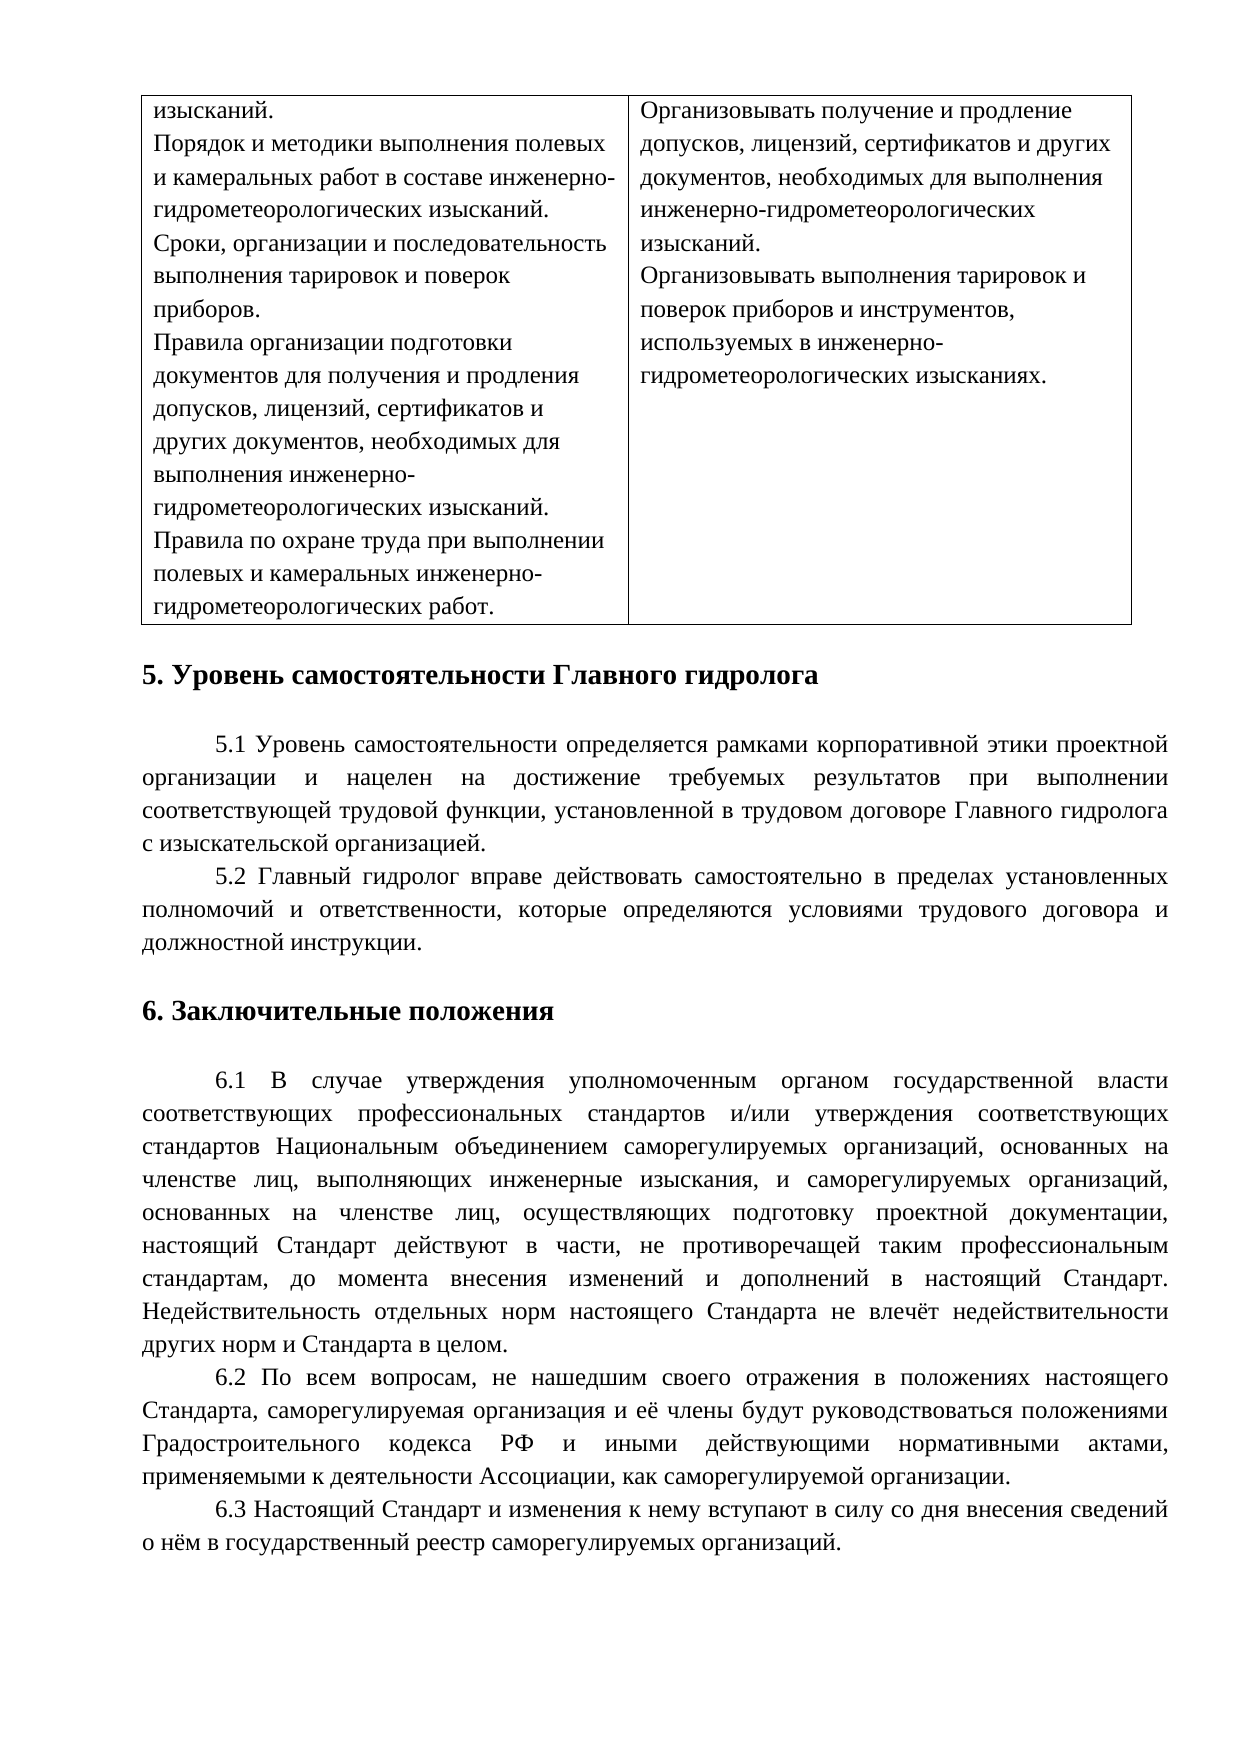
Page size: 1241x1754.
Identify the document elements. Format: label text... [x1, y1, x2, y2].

text 6.3 Настоящий Стандарт и изменения к нему вступают в силу со дня внесения сведений о нём в государственный реестр саморегулируемых организаций. [142, 1494, 1169, 1556]
text 5.1 Уровень самостоятельности определяется рамками корпоративной этики проектной организации и нацелен на достижение требуемых результатов при выполнении соответствующей трудовой функции, установленной в трудовом договоре Главного гидролога с изыскательской организацией. [142, 729, 1169, 857]
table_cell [142, 96, 628, 623]
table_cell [629, 96, 1131, 623]
text 6.2 По всем вопросам, не нашедшим своего отражения в положениях настоящего Стандарта, саморегулируемая организация и её члены будут руководствоваться положениями Градостроительного кодекса РФ и иными действующими нормативными актами, применяемыми к деятельности Ассоциации, как саморегулируемой организации. [142, 1362, 1169, 1490]
text 5.2 Главный гидролог вправе действовать самостоятельно в пределах установленных полномочий и ответственности, которые определяются условиями трудового договора и должностной инструкции. [142, 861, 1169, 956]
subtitle 6. Заключительные положения [142, 993, 1169, 1027]
text 5. Уровень самостоятельности Главного гидролога [142, 657, 1169, 691]
text 6.1 В случае утверждения уполномоченным органом государственной власти соответствующих профессиональных стандартов и/или утверждения соответствующих стандартов Национальным объединением саморегулируемых организаций, основанных на членстве лиц, выполняющих инженерные изыскания, и саморегулируемых организаций, основанных на членстве лиц, осуществляющих подготовку проектной документации, настоящий Стандарт действуют в части, не противоречащей таким профессиональным стандартам, до момента внесения изменений и дополнений в настоящий Стандарт. Недействительность отдельных норм настоящего Стандарта не влечёт недействительности других норм и Стандарта в целом. [142, 1065, 1169, 1358]
